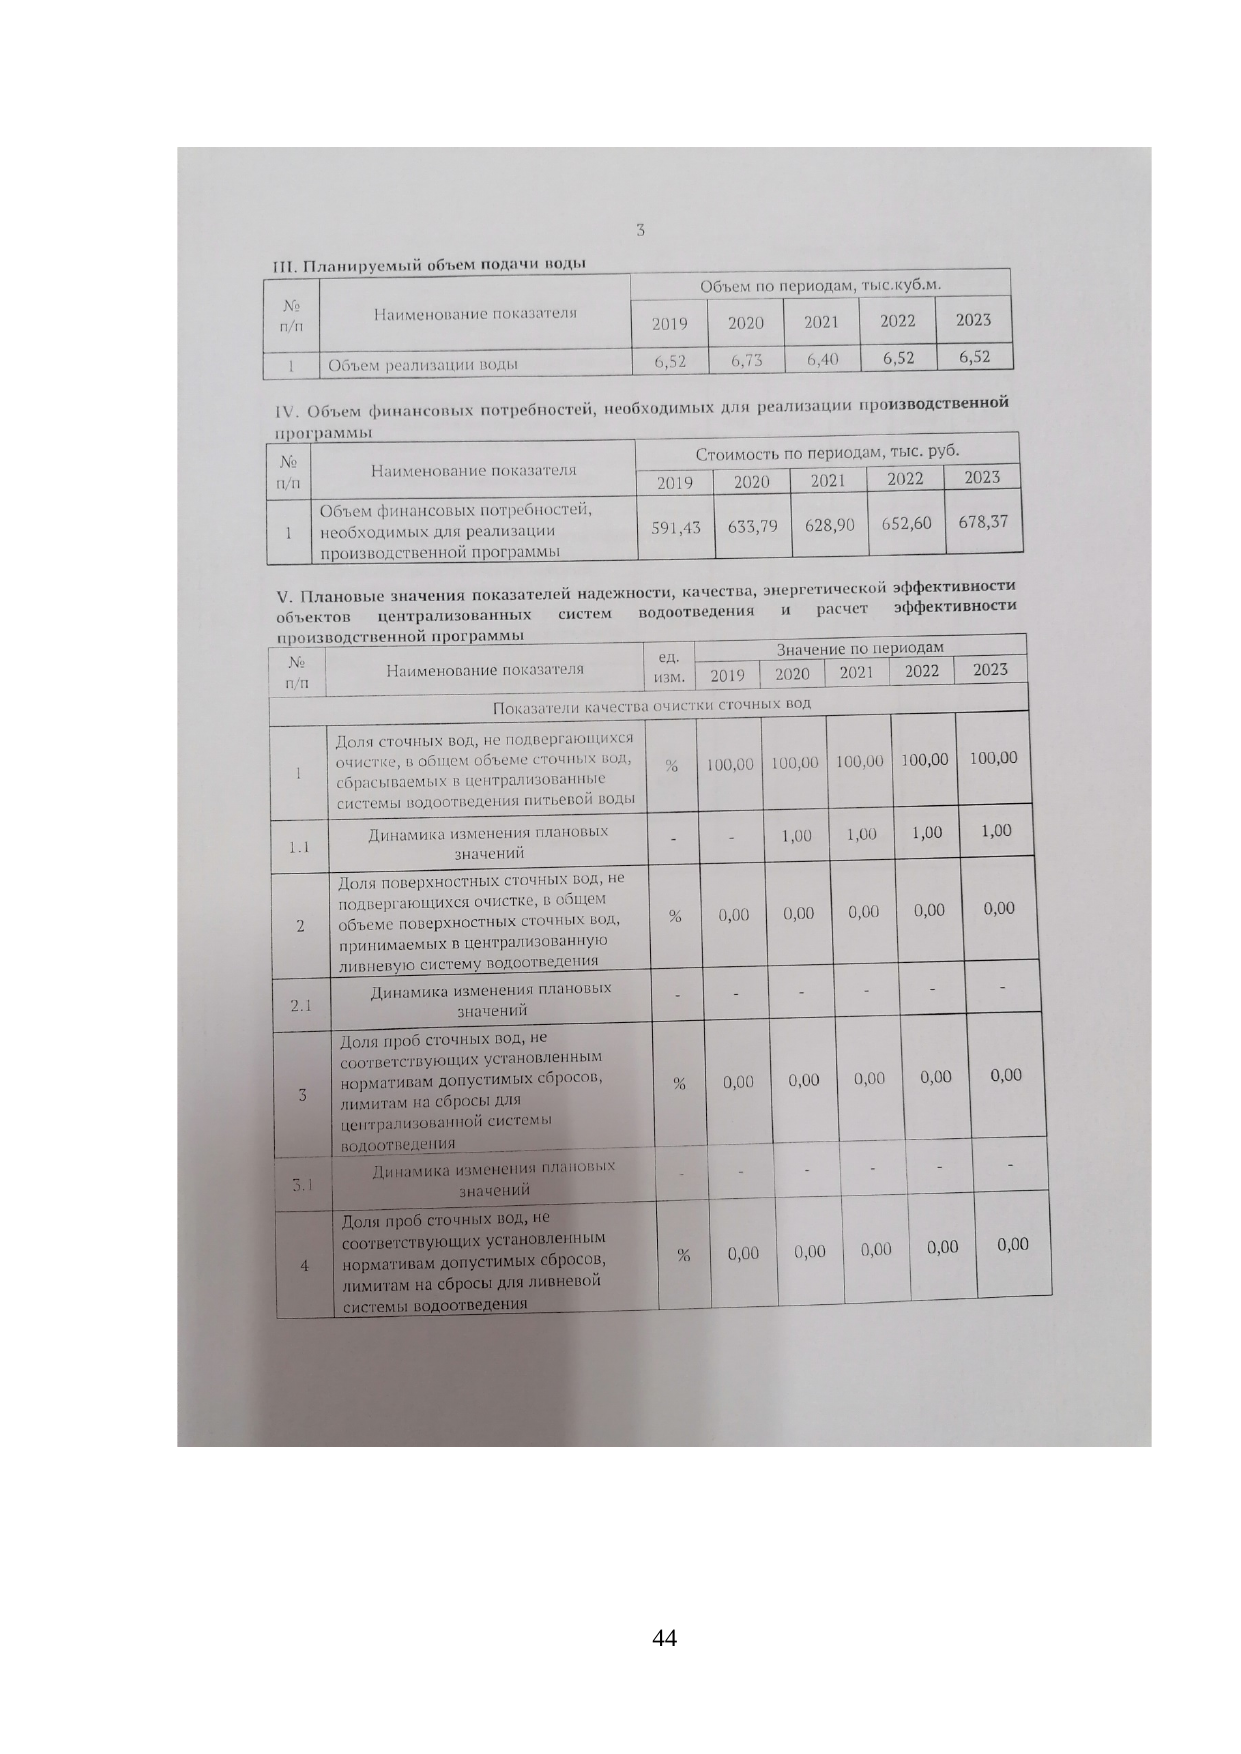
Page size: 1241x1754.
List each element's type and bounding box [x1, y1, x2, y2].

picture [177, 147, 1152, 1447]
